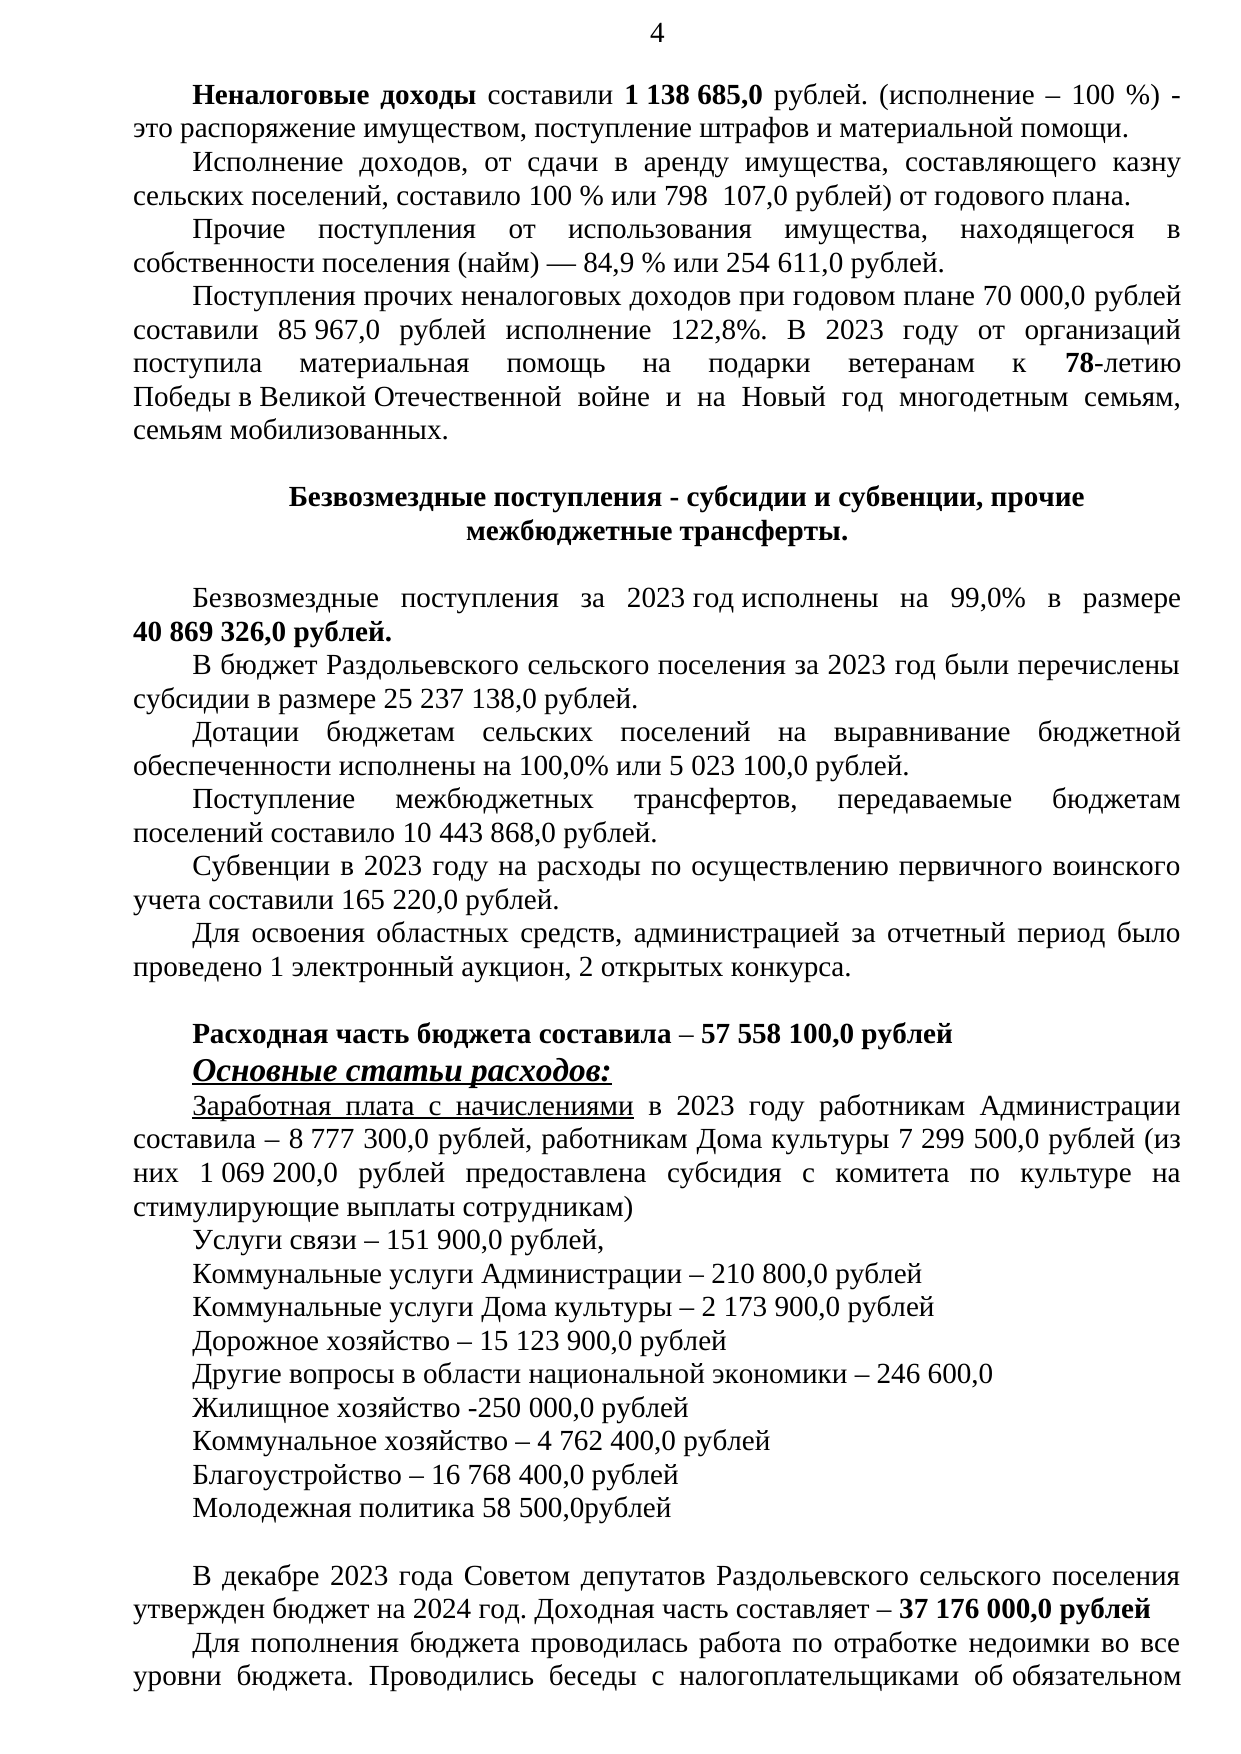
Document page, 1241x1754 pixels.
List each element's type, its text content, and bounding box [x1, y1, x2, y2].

text Безвозмездные поступления за 2023 год исполнены на 99,0% в размере 40 869 326,0 рублей. [133, 580, 1181, 647]
text Поступления прочих неналоговых доходов при годовом плане 70 000,0 рублей составили 85 967,0 рублей исполнение 122,8%. В 2023 году от организаций поступила материальная помощь на подарки ветеранам к 78-летию Победы в Великой Отечественной войне и на Новый год многодетным семьям, семьям мобилизованных. [133, 278, 1181, 446]
text Расходная часть бюджета составила – 57 558 100,0 рублей [133, 1016, 1181, 1050]
text Коммунальные услуги Администрации – 210 800,0 рублей [133, 1256, 1181, 1289]
text Жилищное хозяйство -250 000,0 рублей [133, 1390, 1181, 1423]
text Дотации бюджетам сельских поселений на выравнивание бюджетной обеспеченности исполнены на 100,0% или 5 023 100,0 рублей. [133, 714, 1181, 781]
text В декабре 2023 года Советом депутатов Раздольевского сельского поселения утвержден бюджет на 2024 год. Доходная часть составляет – 37 176 000,0 рублей [133, 1558, 1181, 1625]
text Основные статьи расходов: [133, 1050, 1181, 1088]
text Заработная плата с начислениями в 2023 году работникам Администрации составила – 8 777 300,0 рублей, работникам Дома культуры 7 299 500,0 рублей (из них 1 069 200,0 рублей предоставлена субсидия с комитета по культуре на стимулирующие выплаты сотрудникам) [133, 1088, 1181, 1222]
text Неналоговые доходы составили 1 138 685,0 рублей. (исполнение – 100 %) - это распоряжение имуществом, поступление штрафов и материальной помощи. [133, 77, 1181, 144]
text Поступление межбюджетных трансфертов, передаваемые бюджетам поселений составило 10 443 868,0 рублей. [133, 781, 1181, 848]
text Субвенции в 2023 году на расходы по осуществлению первичного воинского учета составили 165 220,0 рублей. [133, 848, 1181, 916]
text Прочие поступления от использования имущества, находящегося в собственности поселения (найм) — 84,9 % или 254 611,0 рублей. [133, 211, 1181, 278]
text Другие вопросы в области национальной экономики – 246 600,0 [133, 1356, 1181, 1390]
text Молодежная политика 58 500,0рублей [133, 1491, 1181, 1524]
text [133, 1625, 1181, 1692]
text В бюджет Раздольевского сельского поселения за 2023 год были перечислены субсидии в размере 25 237 138,0 рублей. [133, 647, 1181, 714]
text Безвозмездные поступления - субсидии и субвенции, прочие межбюджетные трансферты. [133, 479, 1181, 547]
text Исполнение доходов, от сдачи в аренду имущества, составляющего казну сельских поселений, составило 100 % или 798 107,0 рублей) от годового плана. [133, 144, 1181, 211]
text Для освоения областных средств, администрацией за отчетный период было проведено 1 электронный аукцион, 2 открытых конкурса. [133, 916, 1181, 983]
text Дорожное хозяйство – 15 123 900,0 рублей [133, 1323, 1181, 1356]
text Услуги связи – 151 900,0 рублей, [133, 1222, 1181, 1256]
text Коммунальное хозяйство – 4 762 400,0 рублей [133, 1423, 1181, 1457]
text Благоустройство – 16 768 400,0 рублей [133, 1457, 1181, 1491]
text Коммунальные услуги Дома культуры – 2 173 900,0 рублей [133, 1289, 1181, 1323]
